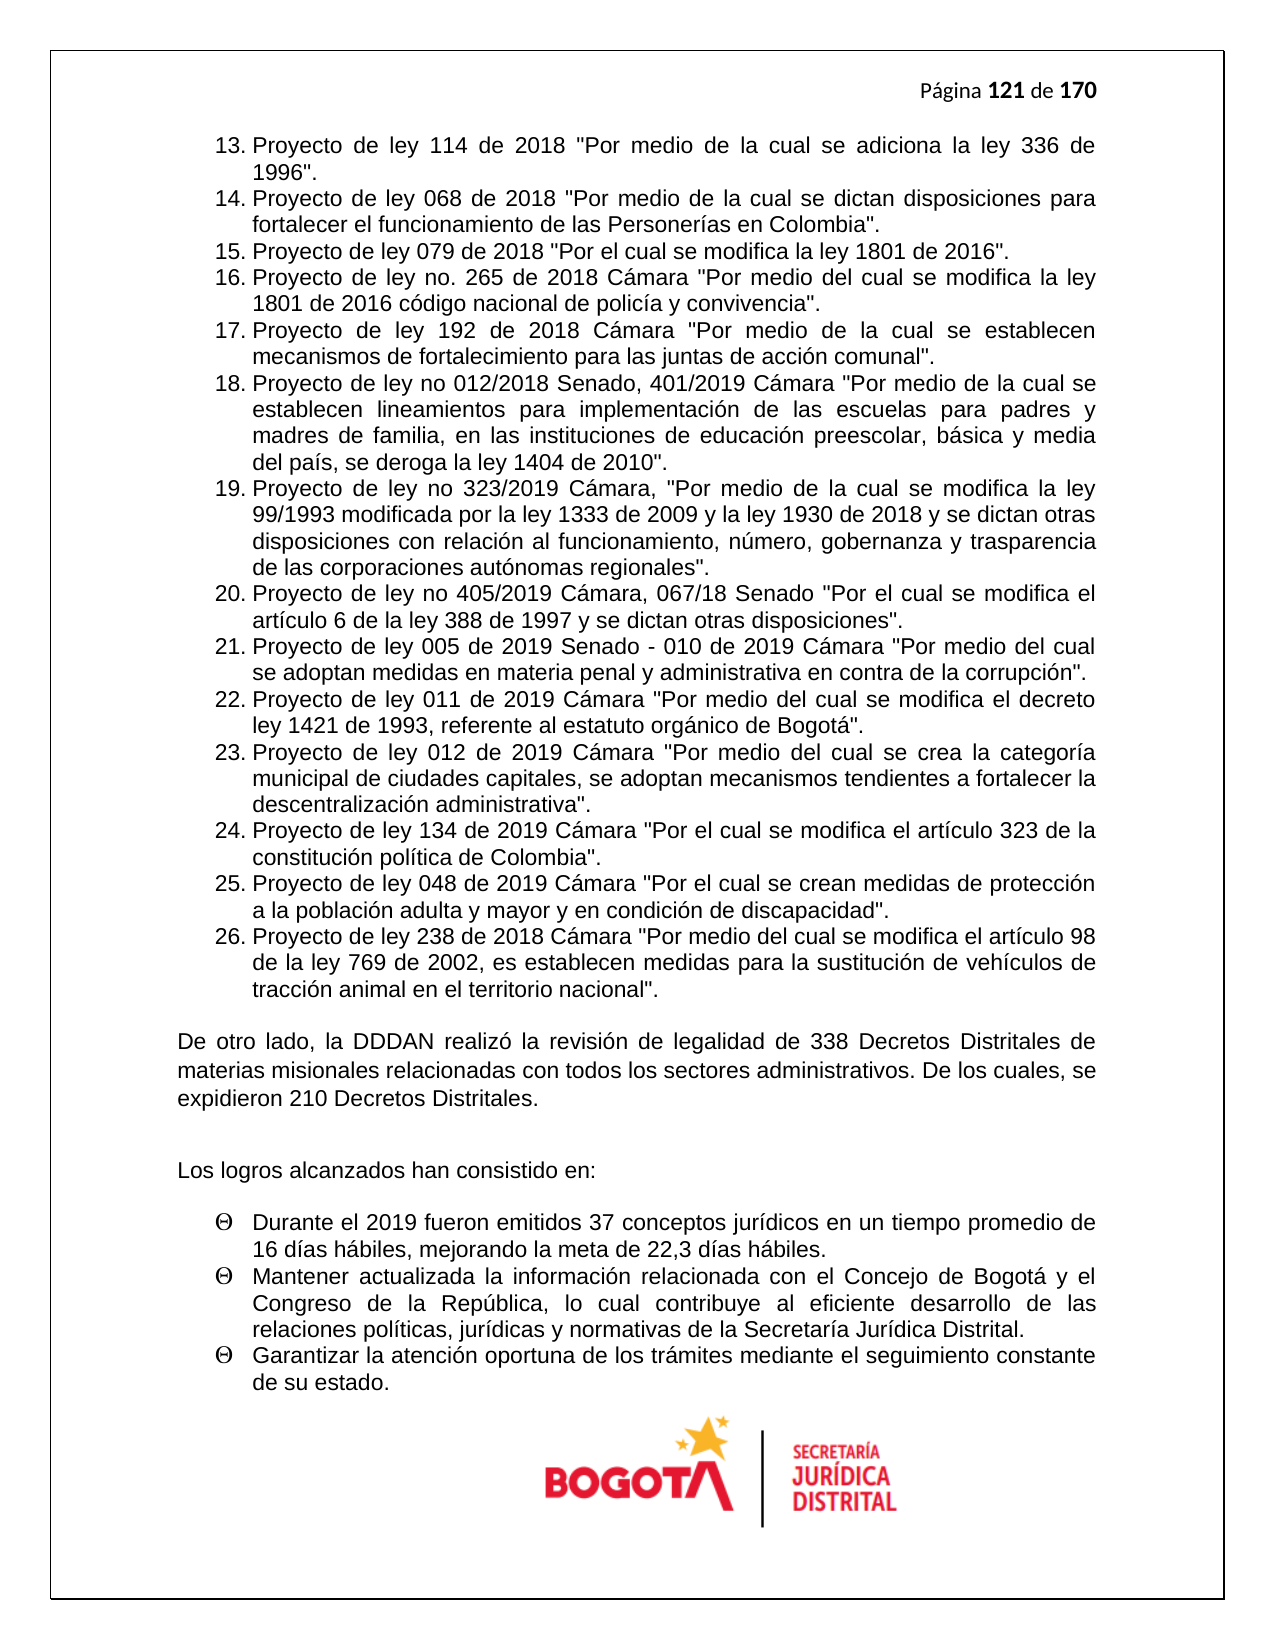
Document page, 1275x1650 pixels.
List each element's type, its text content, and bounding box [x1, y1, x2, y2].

list Proyecto de ley 005 de 2019 Senado - 010 de 2019 Cámara "Por medio del cual se adoptan medidas en materia penal y administrativa en contra de la corrupción". [214, 633, 1097, 686]
text De otro lado, la DDDAN realizó la revisión de legalidad de 338 Decretos Distritales de materias misionales relacionadas con todos los sectores administrativos. De los cuales, se expidieron 210 Decretos Distritales. [177, 1028, 1097, 1112]
list Proyecto de ley no 323/2019 Cámara, "Por medio de la cual se modifica la ley 99/1993 modificada por la ley 1333 de 2009 y la ley 1930 de 2018 y se dictan otras disposiciones con relación al funcionamiento, número, gobernanza y trasparencia de las corporaciones autónomas regionales". [214, 475, 1097, 580]
list Mantener actualizada la información relacionada con el Concejo de Bogotá y el Congreso de la República, lo cual contribuye al eficiente desarrollo de las relaciones políticas, jurídicas y normativas de la Secretaría Jurídica Distrital. [214, 1263, 1097, 1342]
list Durante el 2019 fueron emitidos 37 conceptos jurídicos en un tiempo promedio de 16 días hábiles, mejorando la meta de 22,3 días hábiles. [214, 1209, 1097, 1263]
list Proyecto de ley no 405/2019 Cámara, 067/18 Senado "Por el cual se modifica el artículo 6 de la ley 388 de 1997 y se dictan otras disposiciones". [214, 580, 1097, 633]
list Proyecto de ley 068 de 2018 "Por medio de la cual se dictan disposiciones para fortalecer el funcionamiento de las Personerías en Colombia". [214, 185, 1097, 238]
list Proyecto de ley 238 de 2018 Cámara "Por medio del cual se modifica el artículo 98 de la ley 769 de 2002, es establecen medidas para la sustitución de vehículos de tracción animal en el territorio nacional". [214, 923, 1097, 1002]
text Los logros alcanzados han consistido en: [177, 1157, 1097, 1183]
list Proyecto de ley no. 265 de 2018 Cámara "Por medio del cual se modifica la ley 1801 de 2016 código nacional de policía y convivencia". [214, 264, 1097, 317]
list Proyecto de ley 114 de 2018 "Por medio de la cual se adiciona la ley 336 de 1996". [214, 132, 1097, 185]
list Proyecto de ley 048 de 2019 Cámara "Por el cual se crean medidas de protección a la población adulta y mayor y en condición de discapacidad". [214, 870, 1097, 923]
list Proyecto de ley 192 de 2018 Cámara "Por medio de la cual se establecen mecanismos de fortalecimiento para las juntas de acción comunal". [214, 317, 1097, 369]
list Garantizar la atención oportuna de los trámites mediante el seguimiento constante de su estado. [214, 1342, 1097, 1395]
list Proyecto de ley 012 de 2019 Cámara "Por medio del cual se crea la categoría municipal de ciudades capitales, se adoptan mecanismos tendientes a fortalecer la descentralización administrativa". [214, 738, 1097, 817]
list Proyecto de ley 134 de 2019 Cámara "Por el cual se modifica el artículo 323 de la constitución política de Colombia". [214, 817, 1097, 870]
list Proyecto de ley 079 de 2018 "Por el cual se modifica la ley 1801 de 2016". [214, 238, 1097, 264]
list Proyecto de ley 011 de 2019 Cámara "Por medio del cual se modifica el decreto ley 1421 de 1993, referente al estatuto orgánico de Bogotá". [214, 686, 1097, 738]
list Proyecto de ley no 012/2018 Senado, 401/2019 Cámara "Por medio de la cual se establecen lineamientos para implementación de las escuelas para padres y madres de familia, en las instituciones de educación preescolar, básica y media del país, se deroga la ley 1404 de 2010". [214, 369, 1097, 475]
picture [533, 1406, 917, 1548]
